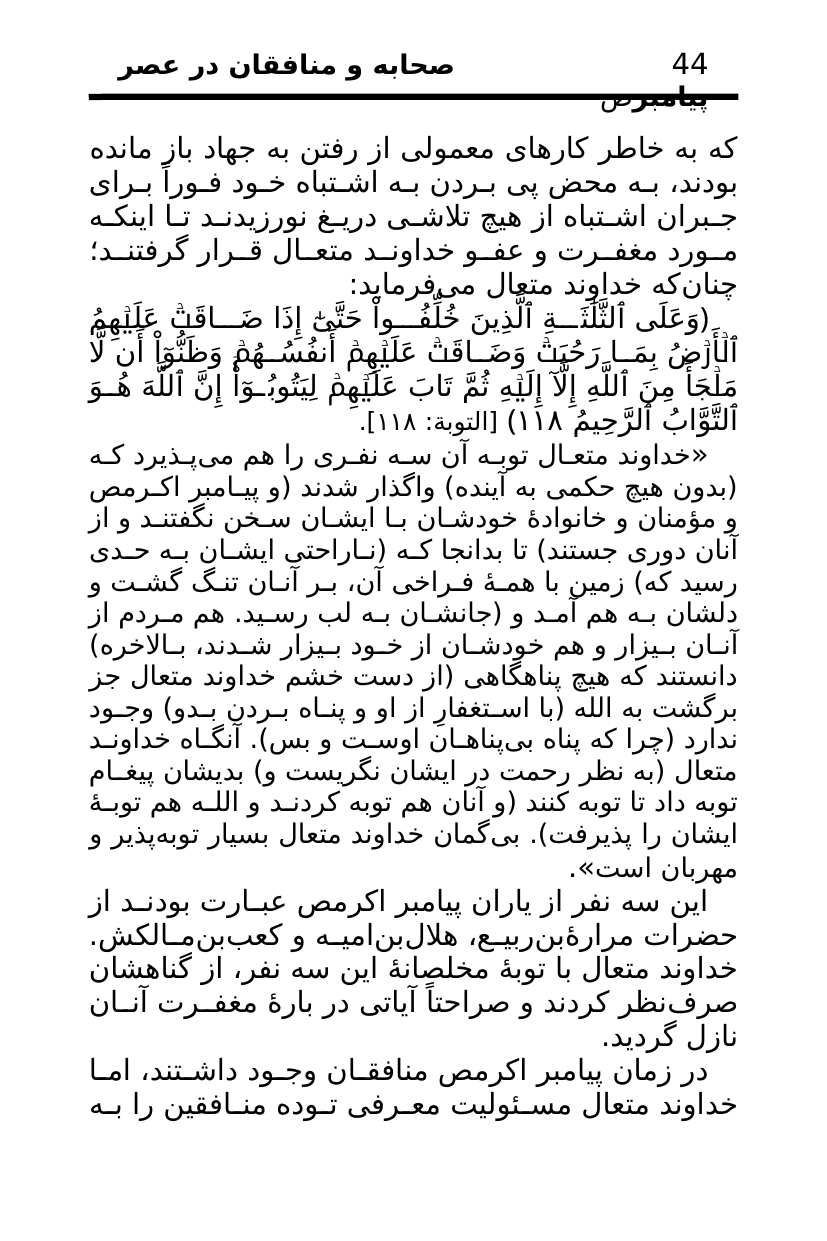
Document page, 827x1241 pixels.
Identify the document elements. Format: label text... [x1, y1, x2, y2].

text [89, 132, 738, 301]
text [89, 1054, 738, 1122]
text «خداوند متعال توبه آن سه نفری را هم می‌پذیرد که (بدون هیچ حکمی به آینده) واگذار شدند (و پیامبر اکرمص و مؤمنان و خانوادۀ خودشان با ایشان سخن نگفتند و از آنان دوری جستند) تا بدانجا که (ناراحتی ایشان به حدی رسید که) زمین با همۀ فراخی آن، بر آنان تنگ گشت و دلشان به هم آمد و (جانشان به لب رسید. هم مردم از آنان بیزار و هم خودشان از خود بیزار شدند، بالاخره) دانستند که هیچ پناهگاهی (از دست خشم خداوند متعال جز برگشت به الله (با استغفارِ از او و پناه بردن بدو) وجود ندارد (چرا که پناه بی‌پناهان اوست و بس). آنگاه خداوند متعال (به نظر رحمت در ایشان نگریست و) بدیشان پیغام توبه داد تا توبه کنند (و آنان هم توبه کردند و الله هم توبۀ ایشان را پذیرفت). بی‌گمان خداوند متعال بسیار توبه‌پذیر و مهربان است». [89, 437, 738, 884]
text این سه نفر از یاران پیامبر اکرمص عبارت بودند از حضرات مرارۀ‌بن‌ربیع، هلال‌بن‌امیه و کعب‌بن‌مالکش. خداوند متعال با توبۀ مخلصانۀ این سه نفر، از گناهشان صرف‌نظر کردند و صراحتاً آیاتی در بارۀ مغفرت آنان نازل گردید. [89, 884, 738, 1054]
text ﴿وَعَلَى ٱلثَّلَٰثَةِ ٱلَّذِينَ خُلِّفُواْ حَتَّىٰٓ إِذَا ضَاقَتۡ عَلَيۡهِمُ ٱلۡأَرۡضُ بِمَا رَحُبَتۡ وَضَاقَتۡ عَلَيۡهِمۡ أَنفُسُهُمۡ وَظَنُّوٓاْ أَن لَّا مَلۡجَأَ مِنَ ٱللَّهِ إِلَّآ إِلَيۡهِ ثُمَّ تَابَ عَلَيۡهِمۡ لِيَتُوبُوٓاْۚ إِنَّ ٱللَّهَ هُوَ ٱلتَّوَّابُ ٱلرَّحِيمُ ١١٨﴾ [التوبة: ١١٨]. [89, 301, 738, 437]
